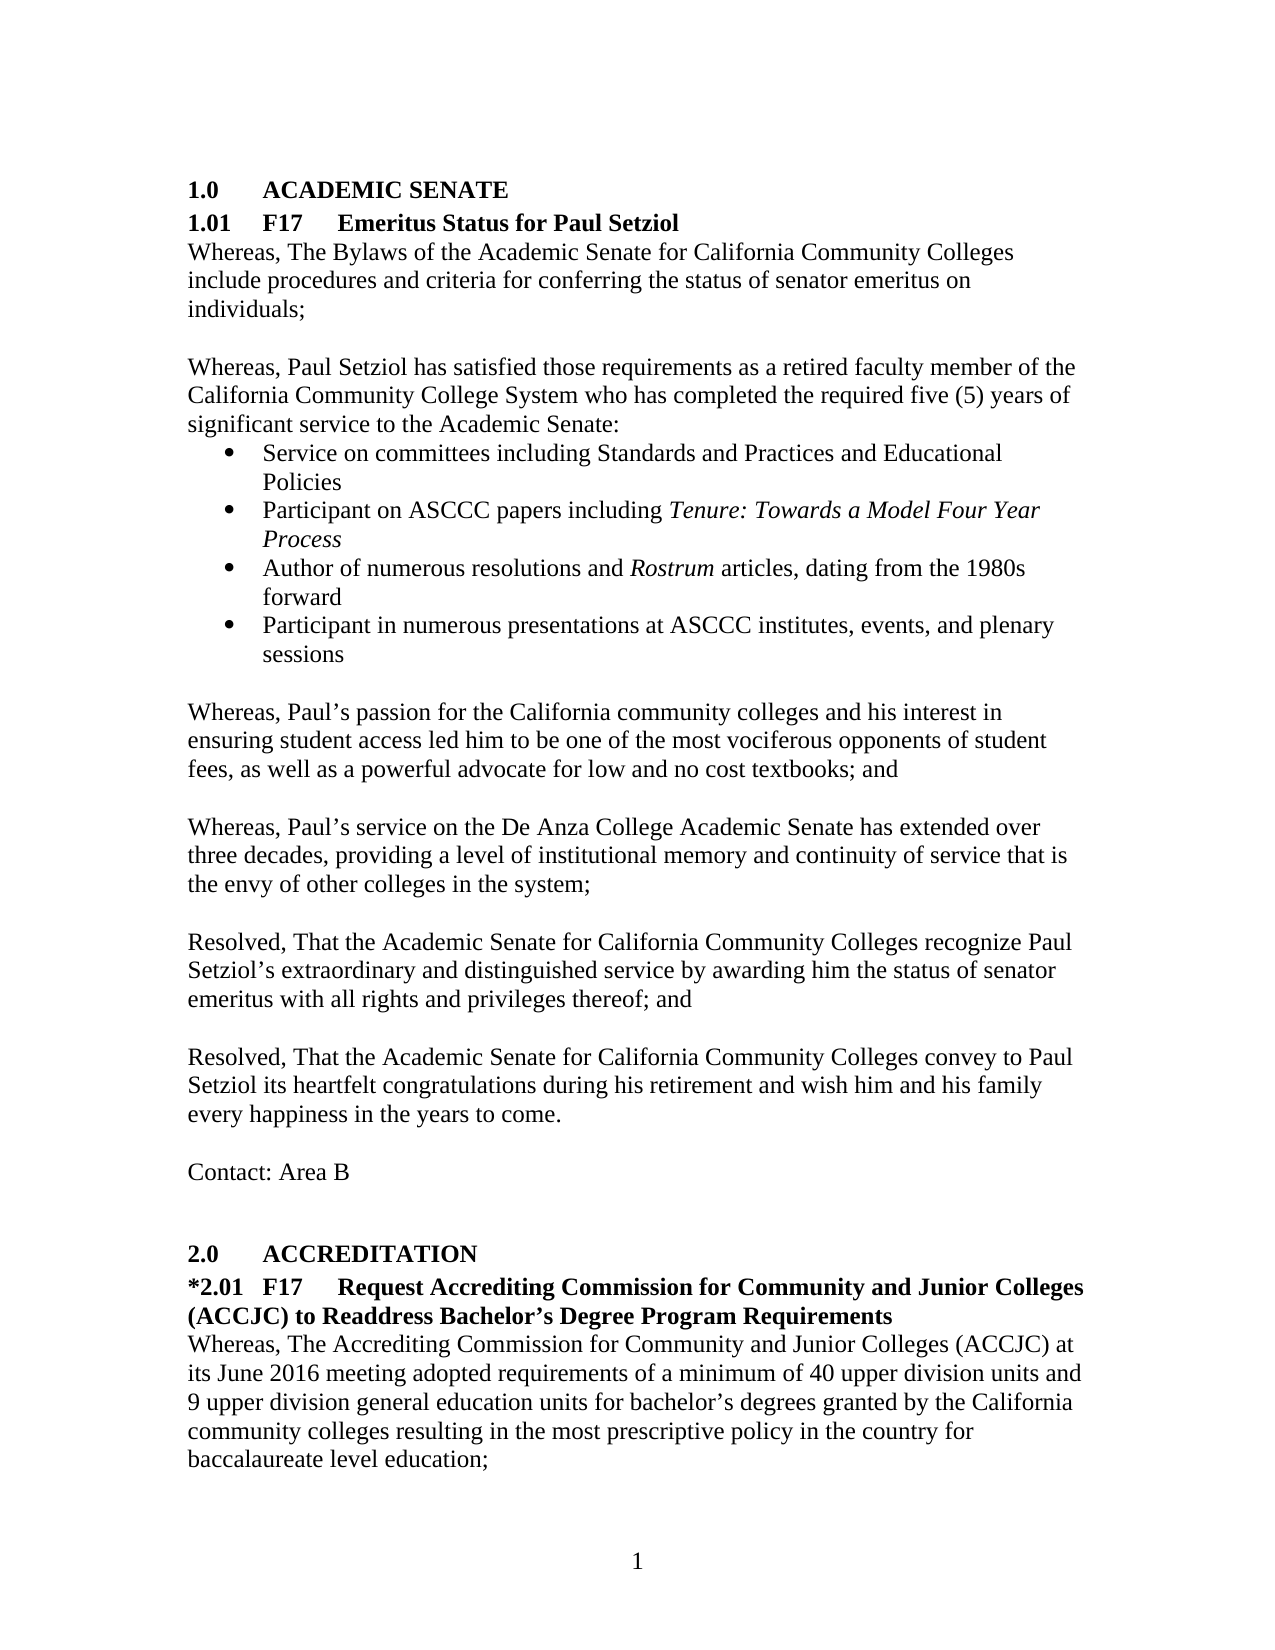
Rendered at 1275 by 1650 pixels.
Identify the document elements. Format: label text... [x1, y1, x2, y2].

text Whereas, The Bylaws of the Academic Senate for California Community Colleges include procedures and criteria for conferring the status of senator emeritus on individuals; [187, 237, 1087, 323]
list Author of numerous resolutions and Rostrum articles, dating from the 1980s forward [225, 553, 1087, 610]
title 1.0 ACADEMIC SENATE [187, 175, 1087, 204]
text Whereas, The Accrediting Commission for Community and Junior Colleges (ACCJC) at its June 2016 meeting adopted requirements of a minimum of 40 upper division units and 9 upper division general education units for bachelor’s degrees granted by the California community colleges resulting in the most prescriptive policy in the country for baccalaureate level education; [187, 1329, 1087, 1473]
title *2.01 F17 Request Accrediting Commission for Community and Junior Colleges (ACCJC) to Readdress Bachelor’s Degree Program Requirements [187, 1272, 1087, 1329]
text Resolved, That the Academic Senate for California Community Colleges convey to Paul Setziol its heartfelt congratulations during his retirement and wish him and his family every happiness in the years to come. [187, 1042, 1087, 1128]
text Whereas, Paul’s service on the De Anza College Academic Senate has extended over three decades, providing a level of institutional memory and continuity of service that is the envy of other colleges in the system; [187, 812, 1087, 898]
title 1.01 F17 Emeritus Status for Paul Setziol [187, 208, 1087, 237]
list Participant on ASCCC papers including Tenure: Towards a Model Four Year Process [225, 495, 1087, 553]
title 2.0 ACCREDITATION [187, 1239, 1087, 1268]
list Participant in numerous presentations at ASCCC institutes, events, and plenary sessions [225, 610, 1087, 668]
text Contact: Area B [187, 1157, 1087, 1185]
text Whereas, Paul Setziol has satisfied those requirements as a retired faculty member of the California Community College System who has completed the required five (5) years of significant service to the Academic Senate: [187, 352, 1087, 438]
text Whereas, Paul’s passion for the California community colleges and his interest in ensuring student access led him to be one of the most vociferous opponents of student fees, as well as a powerful advocate for low and no cost textbooks; and [187, 697, 1087, 783]
text Resolved, That the Academic Senate for California Community Colleges recognize Paul Setziol’s extraordinary and distinguished service by awarding him the status of senator emeritus with all rights and privileges thereof; and [187, 927, 1087, 1013]
list Service on committees including Standards and Practices and Educational Policies [225, 438, 1087, 495]
